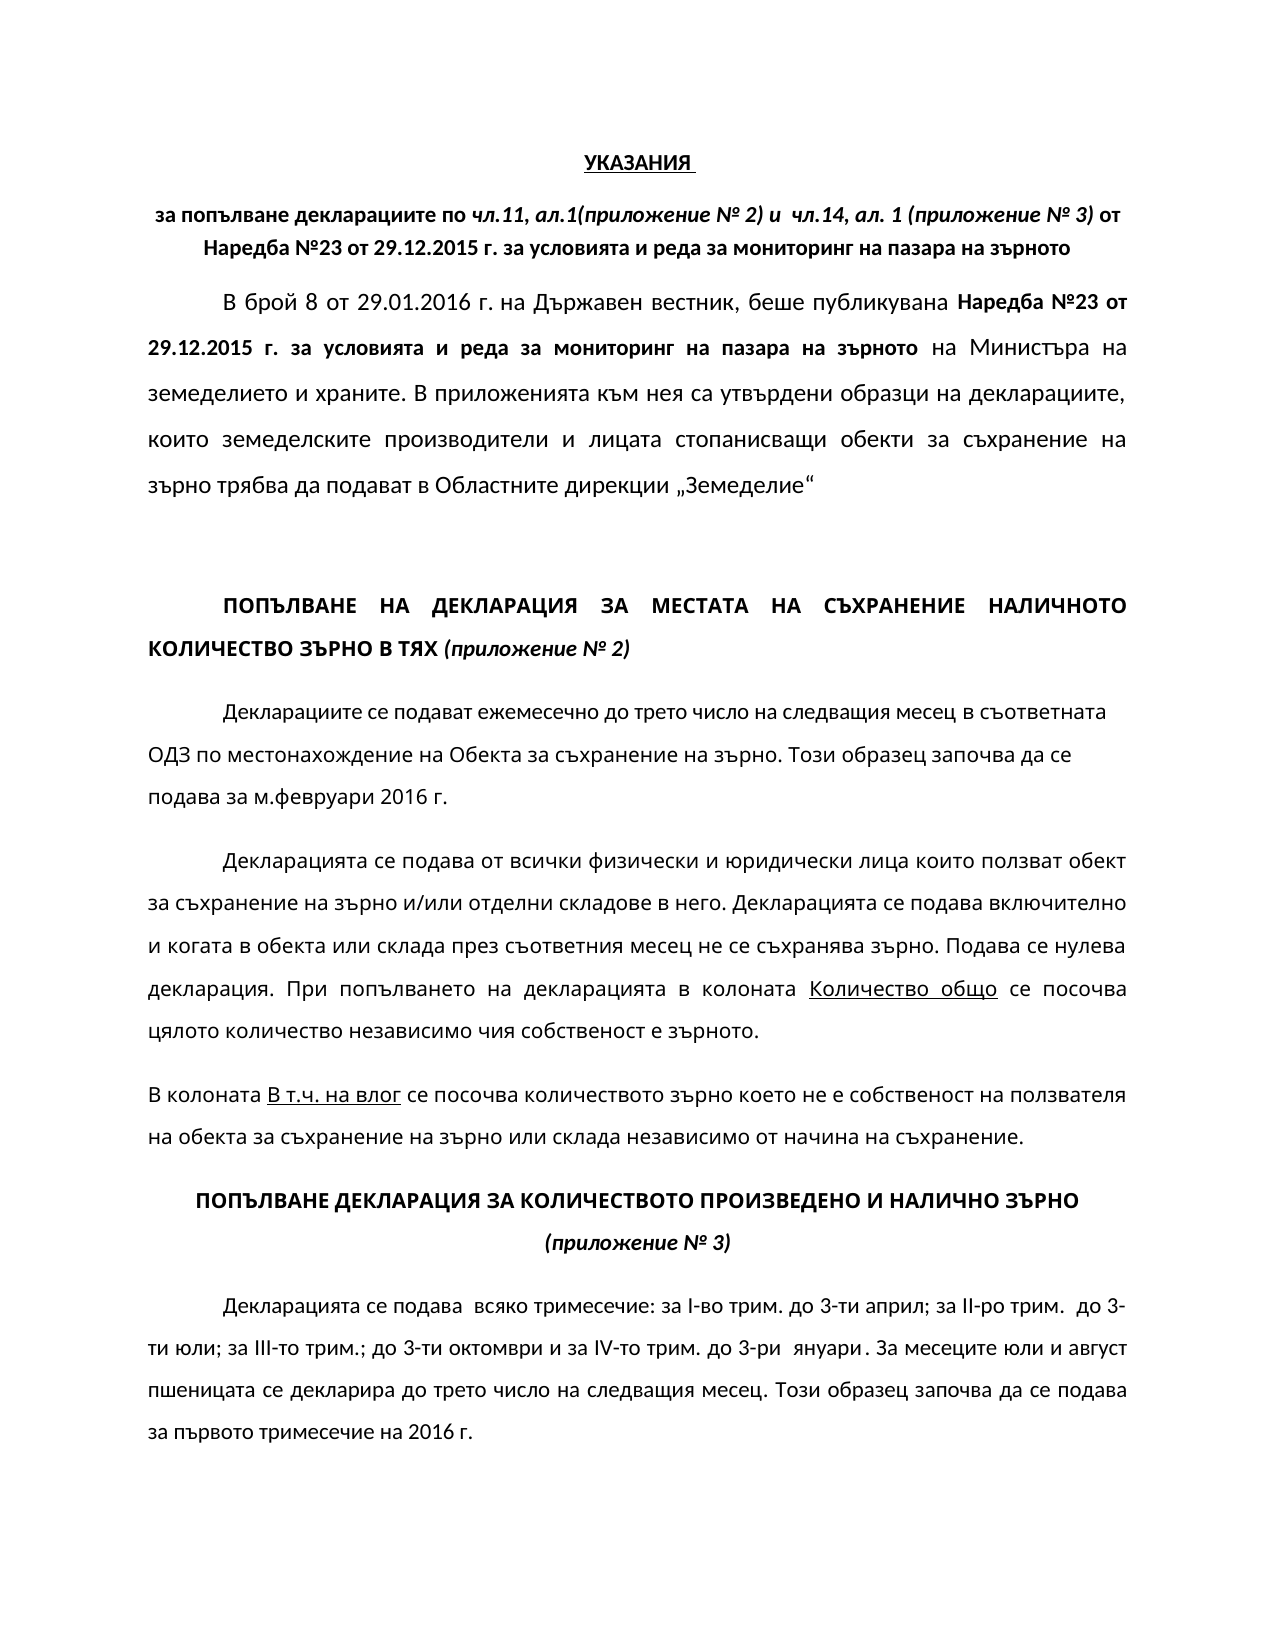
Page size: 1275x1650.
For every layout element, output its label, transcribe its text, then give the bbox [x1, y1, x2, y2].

text ПОПЪЛВАНЕ НА ДЕКЛАРАЦИЯ ЗА местата на съхранение наличното количество зърно в тях (приложение № 2) [148, 591, 1127, 662]
text УКАЗАНИЯ [148, 148, 1127, 176]
text В брой 8 от 29.01.2016 г. на Държавен вестник, беше публикувана Наредба №23 от 29.12.2015 г. за условията и реда за мониторинг на пазара на зърното на Министъра на земеделието и храните. В приложенията към нея са утвърдени образци на декларациите, които земеделските производители и лицата стопанисващи обекти за съхранение на зърно трябва да подават в Областните дирекции „Земеделие“ [148, 286, 1127, 499]
text Декларациите се подават ежемесечно до трето число на следващия месец в съответната ОДЗ по местонахождение на Обекта за съхранение на зърно. Този образец започва да се подава за м.февруари 2016 г. [148, 697, 1127, 811]
text Декларацията се подава от всички физически и юридически лица които ползват обект за съхранение на зърно и/или отделни складове в него. Декларацията се подава включително и когата в обекта или склада през съответния месец не се съхранява зърно. Подава се нулева декларация. При попълването на декларацията в колоната Количество общо се посочва цялото количество независимо чия собственост е зърното. [148, 846, 1127, 1045]
text ПОПЪЛВАНЕ ДЕКЛАРАЦИЯ ЗА КОЛИЧЕСТВОТО ПРОИЗВЕДЕНО И НАЛИЧНО ЗЪРНО (приложение № 3) [148, 1186, 1127, 1256]
text за попълване декларациите по чл.11, ал.1(приложение № 2) и чл.14, ал. 1 (приложение № 3) от Наредба №23 от 29.12.2015 г. за условията и реда за мониторинг на пазара на зърното [148, 201, 1127, 261]
text В колоната В т.ч. на влог се посочва количеството зърно което не е собственост на ползвателя на обекта за съхранение на зърно или склада независимо от начина на съхранение. [148, 1080, 1127, 1151]
text Декларацията се подава всяко тримесечие: за І-во трим. до 3-ти април; за ІІ-ро трим. до 3-ти юли; за ІІІ-то трим.; до 3-ти октомври и за ІV-то трим. до 3-ри януари. За месеците юли и август пшеницата се декларира до трето число на следващия месец. Този образец започва да се подава за първото тримесечие на 2016 г. [148, 1291, 1127, 1445]
